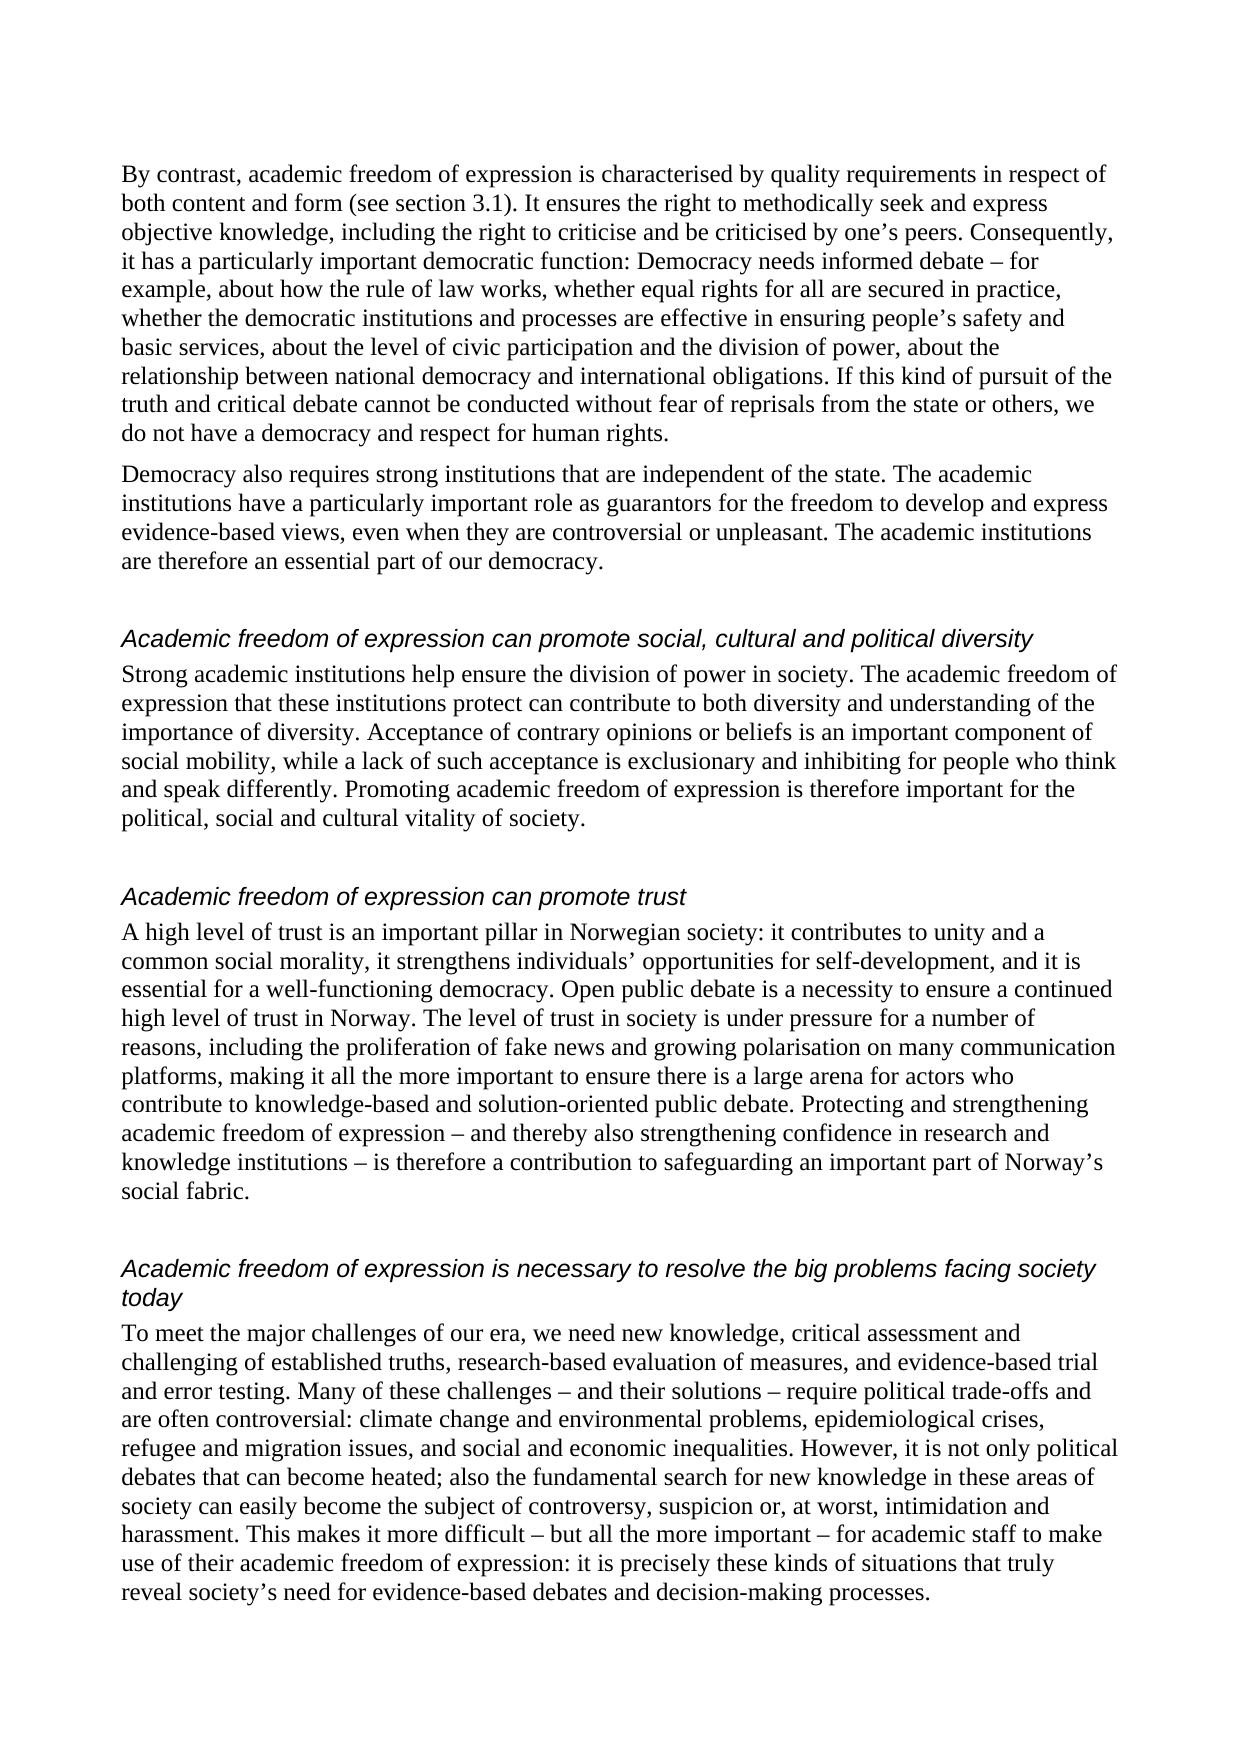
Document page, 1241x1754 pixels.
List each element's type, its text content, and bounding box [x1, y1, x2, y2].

text Democracy also requires strong institutions that are independent of the state. The academic institutions have a particularly important role as guarantors for the freedom to develop and express evidence-based views, even when they are controversial or unpleasant. The academic institutions are therefore an essential part of our democracy. [121, 459, 1119, 574]
text Academic freedom of expression is necessary to resolve the big problems facing society today [121, 1254, 1119, 1312]
text By contrast, academic freedom of expression is characterised by quality requirements in respect of both content and form (see section 3.1). It ensures the right to methodically seek and express objective knowledge, including the right to criticise and be criticised by one’s peers. Consequently, it has a particularly important democratic function: Democracy needs informed debate – for example, about how the rule of law works, whether equal rights for all are secured in practice, whether the democratic institutions and processes are effective in ensuring people’s safety and basic services, about the level of civic participation and the division of power, about the relationship between national democracy and international obligations. If this kind of pursuit of the truth and critical debate cannot be conducted without fear of reprisals from the state or others, we do not have a democracy and respect for human rights. [121, 159, 1119, 447]
text Academic freedom of expression can promote trust [121, 882, 1119, 911]
text A high level of trust is an important pillar in Norwegian society: it contributes to unity and a common social morality, it strengthens individuals’ opportunities for self-development, and it is essential for a well-functioning democracy. Open public debate is a necessity to ensure a continued high level of trust in Norway. The level of trust in society is under pressure for a number of reasons, including the proliferation of fake news and growing polarisation on many communication platforms, making it all the more important to ensure there is a large arena for actors who contribute to knowledge-based and solution-oriented public debate. Protecting and strengthening academic freedom of expression – and thereby also strengthening confidence in research and knowledge institutions – is therefore a contribution to safeguarding an important part of Norway’s social fabric. [121, 917, 1119, 1204]
text Academic freedom of expression can promote social, cultural and political diversity [121, 624, 1119, 653]
text Strong academic institutions help ensure the division of power in society. The academic freedom of expression that these institutions protect can contribute to both diversity and understanding of the importance of diversity. Acceptance of contrary opinions or beliefs is an important component of social mobility, while a lack of such acceptance is exclusionary and inhibiting for people who think and speak differently. Promoting academic freedom of expression is therefore important for the political, social and cultural vitality of society. [121, 659, 1119, 832]
text To meet the major challenges of our era, we need new knowledge, critical assessment and challenging of established truths, research-based evaluation of measures, and evidence-based trial and error testing. Many of these challenges – and their solutions – require political trade-offs and are often controversial: climate change and environmental problems, epidemiological crises, refugee and migration issues, and social and economic inequalities. However, it is not only political debates that can become heated; also the fundamental search for new knowledge in these areas of society can easily become the subject of controversy, suspicion or, at worst, intimidation and harassment. This makes it more difficult – but all the more important – for academic staff to make use of their academic freedom of expression: it is precisely these kinds of situations that truly reveal society’s need for evidence-based debates and decision-making processes. [121, 1318, 1119, 1606]
